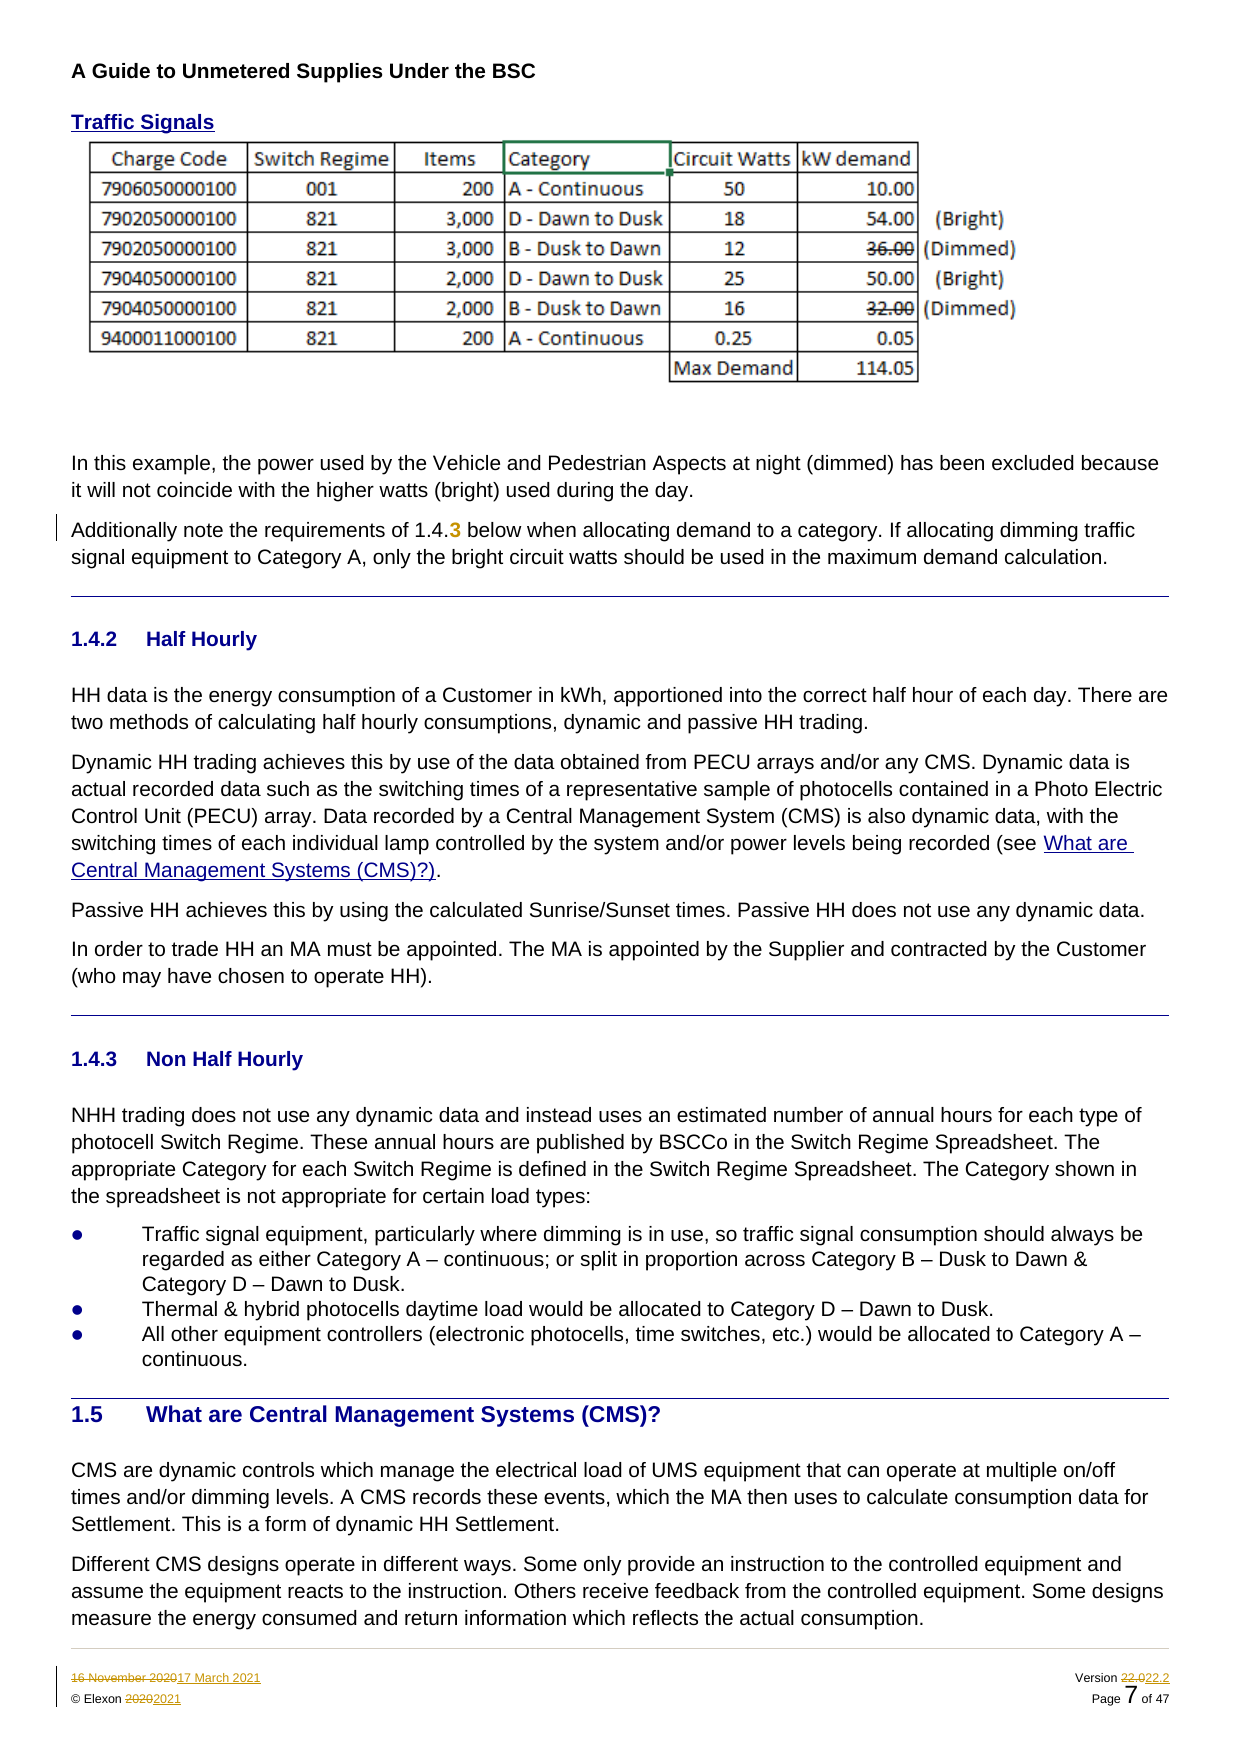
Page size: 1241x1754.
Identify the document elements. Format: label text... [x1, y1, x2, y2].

text NHH trading does not use any dynamic data and instead uses an estimated number of annual hours for each type of photocell Switch Regime. These annual hours are published by BSCCo in the Switch Regime Spreadsheet. The appropriate Category for each Switch Regime is defined in the Switch Regime Spreadsheet. The Category shown in the spreadsheet is not appropriate for certain load types: [71, 1100, 1169, 1208]
text Different CMS designs operate in different ways. Some only provide an instruction to the controlled equipment and assume the equipment reacts to the instruction. Others receive feedback from the controlled equipment. Some designs measure the energy consumed and return information which reflects the actual consumption. [71, 1549, 1169, 1630]
text Additionally note the requirements of 1.4.3 below when allocating demand to a category. If allocating dimming traffic signal equipment to Category A, only the bright circuit watts should be used in the maximum demand calculation. [71, 514, 1169, 568]
list All other equipment controllers (electronic photocells, time switches, etc.) would be allocated to Category A – continuous. [71, 1321, 1169, 1371]
text CMS are dynamic controls which manage the electrical load of UMS equipment that can operate at multiple on/off times and/or dimming levels. A CMS records these events, which the MA then uses to calculate consumption data for Settlement. This is a form of dynamic HH Settlement. [71, 1455, 1169, 1536]
subtitle 1.4.2 Half Hourly [71, 597, 1169, 653]
subtitle 1.5 What are Central Management Systems (CMS)? [71, 1399, 1169, 1428]
text Passive HH achieves this by using the calculated Sunrise/Sunset times. Passive HH does not use any dynamic data. [71, 894, 1169, 922]
text Traffic Signals [71, 107, 1169, 134]
subtitle 1.4.3 Non Half Hourly [71, 1016, 1169, 1073]
text Dynamic HH trading achieves this by use of the data obtained from PECU arrays and/or any CMS. Dynamic data is actual recorded data such as the switching times of a representative sample of photocells contained in a Photo Electric Control Unit (PECU) array. Data recorded by a Central Management System (CMS) is also dynamic data, with the switching times of each individual lamp controlled by the system and/or power levels being recorded (see What are Central Management Systems (CMS)?). [71, 747, 1169, 882]
text HH data is the energy consumption of a Customer in kWh, apportioned into the correct half hour of each day. There are two methods of calculating half hourly consumptions, dynamic and passive HH trading. [71, 680, 1169, 734]
text In order to trade HH an MA must be appointed. The MA is appointed by the Supplier and contracted by the Customer (who may have chosen to operate HH). [71, 934, 1169, 988]
list Traffic signal equipment, particularly where dimming is in use, so traffic signal consumption should always be regarded as either Category A – continuous; or split in proportion across Category B – Dusk to Dawn & Category D – Dawn to Dusk. [71, 1221, 1169, 1296]
list Thermal & hybrid photocells daytime load would be allocated to Category D – Dawn to Dusk. [71, 1296, 1169, 1321]
picture [76, 134, 1017, 396]
text In this example, the power used by the Vehicle and Pedestrian Aspects at night (dimmed) has been excluded because it will not coincide with the higher watts (bright) used during the day. [71, 448, 1169, 502]
